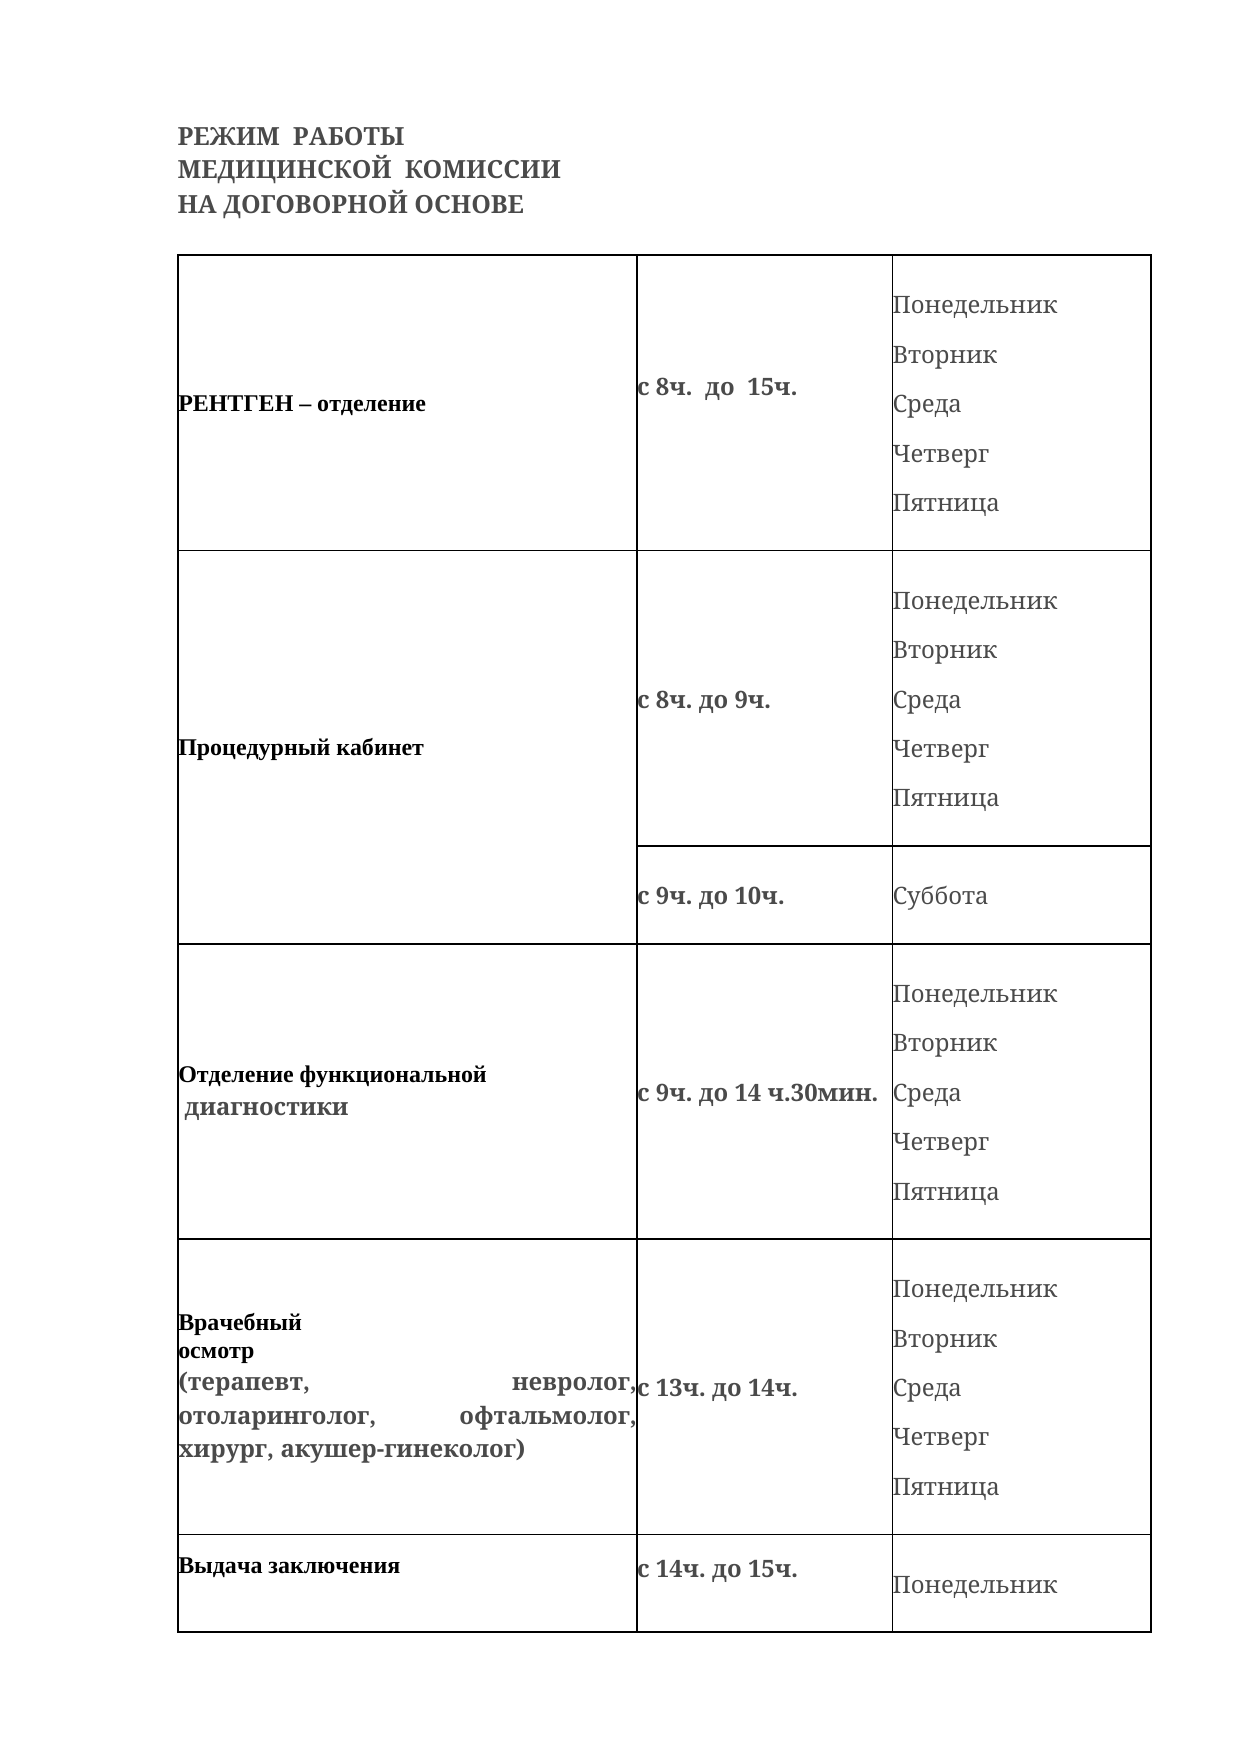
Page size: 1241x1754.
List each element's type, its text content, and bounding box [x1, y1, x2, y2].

table_cell Отделение функциональной диагностики [179, 945, 636, 1238]
table_header Понедельник Вторник Среда Четверг Пятница [893, 256, 1150, 550]
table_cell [893, 1240, 1150, 1533]
table_cell Суббота [893, 847, 1150, 943]
text РЕЖИМ РАБОТЫ [177, 118, 1152, 152]
text НА ДОГОВОРНОЙ ОСНОВЕ [177, 186, 1152, 220]
table_header с 8ч. до 15ч. [638, 256, 892, 550]
table_cell Понедельник Вторник Среда Четверг Пятница [893, 945, 1150, 1238]
text МЕДИЦИНСКОЙ КОМИССИИ [177, 152, 1152, 186]
table_cell Врачебный осмотр (терапевт, невролог, отоларинголог, офтальмолог, хирург, акушер-гинеколог) [179, 1240, 636, 1533]
table_cell Процедурный кабинет [179, 551, 636, 943]
table_cell с 9ч. до 10ч. [638, 847, 892, 943]
table_cell с 13ч. до 14ч. [638, 1240, 892, 1533]
table_cell Выдача заключения [179, 1535, 636, 1631]
table_cell с 8ч. до 9ч. [638, 551, 892, 845]
table_cell с 14ч. до 15ч. [638, 1535, 892, 1631]
table_header РЕНТГЕН – отделение [179, 256, 636, 550]
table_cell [893, 1535, 1150, 1631]
table_cell Понедельник Вторник Среда Четверг Пятница [893, 551, 1150, 845]
table_cell с 9ч. до 14 ч.30мин. [638, 945, 892, 1238]
